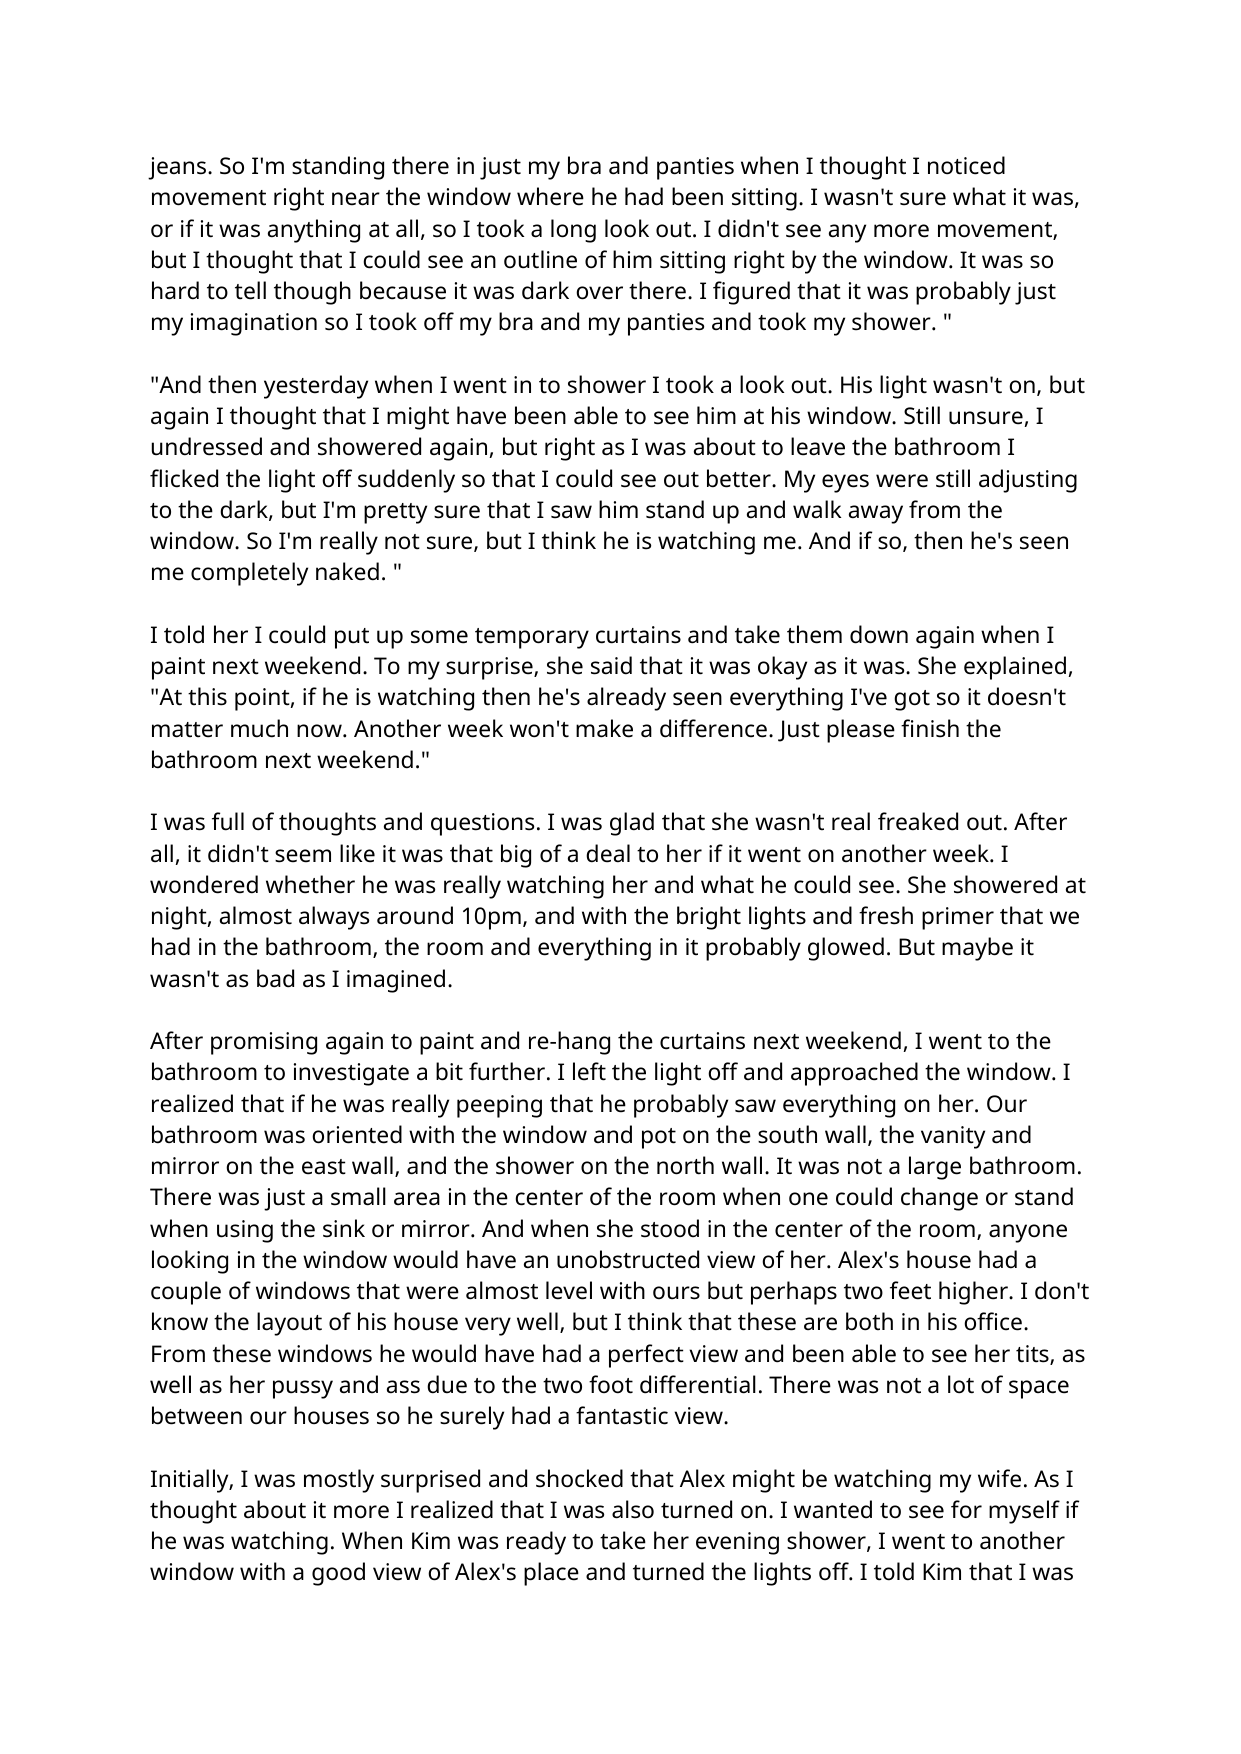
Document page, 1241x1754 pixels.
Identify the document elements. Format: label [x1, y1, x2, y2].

text [150, 150, 1090, 1587]
